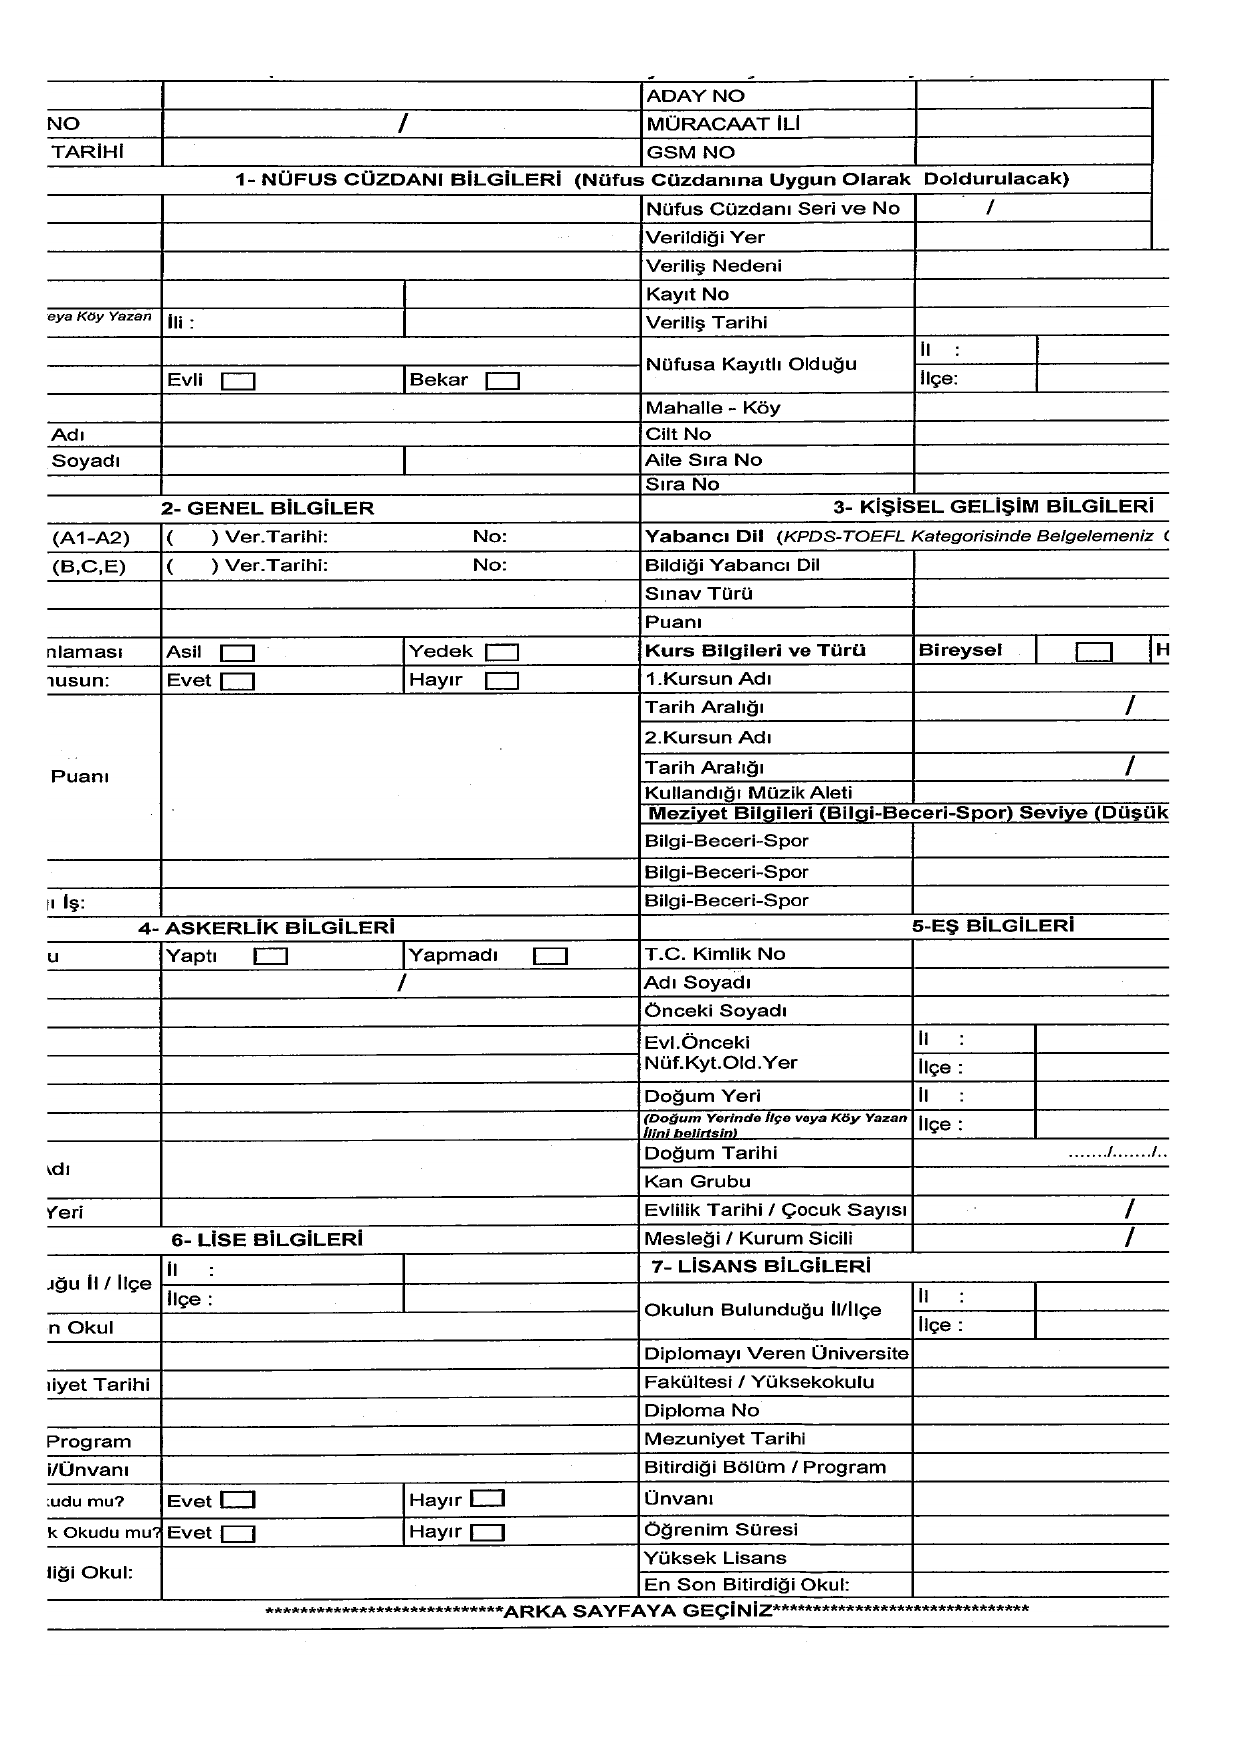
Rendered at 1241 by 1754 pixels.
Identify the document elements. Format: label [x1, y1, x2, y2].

picture [47, 76, 1170, 1676]
